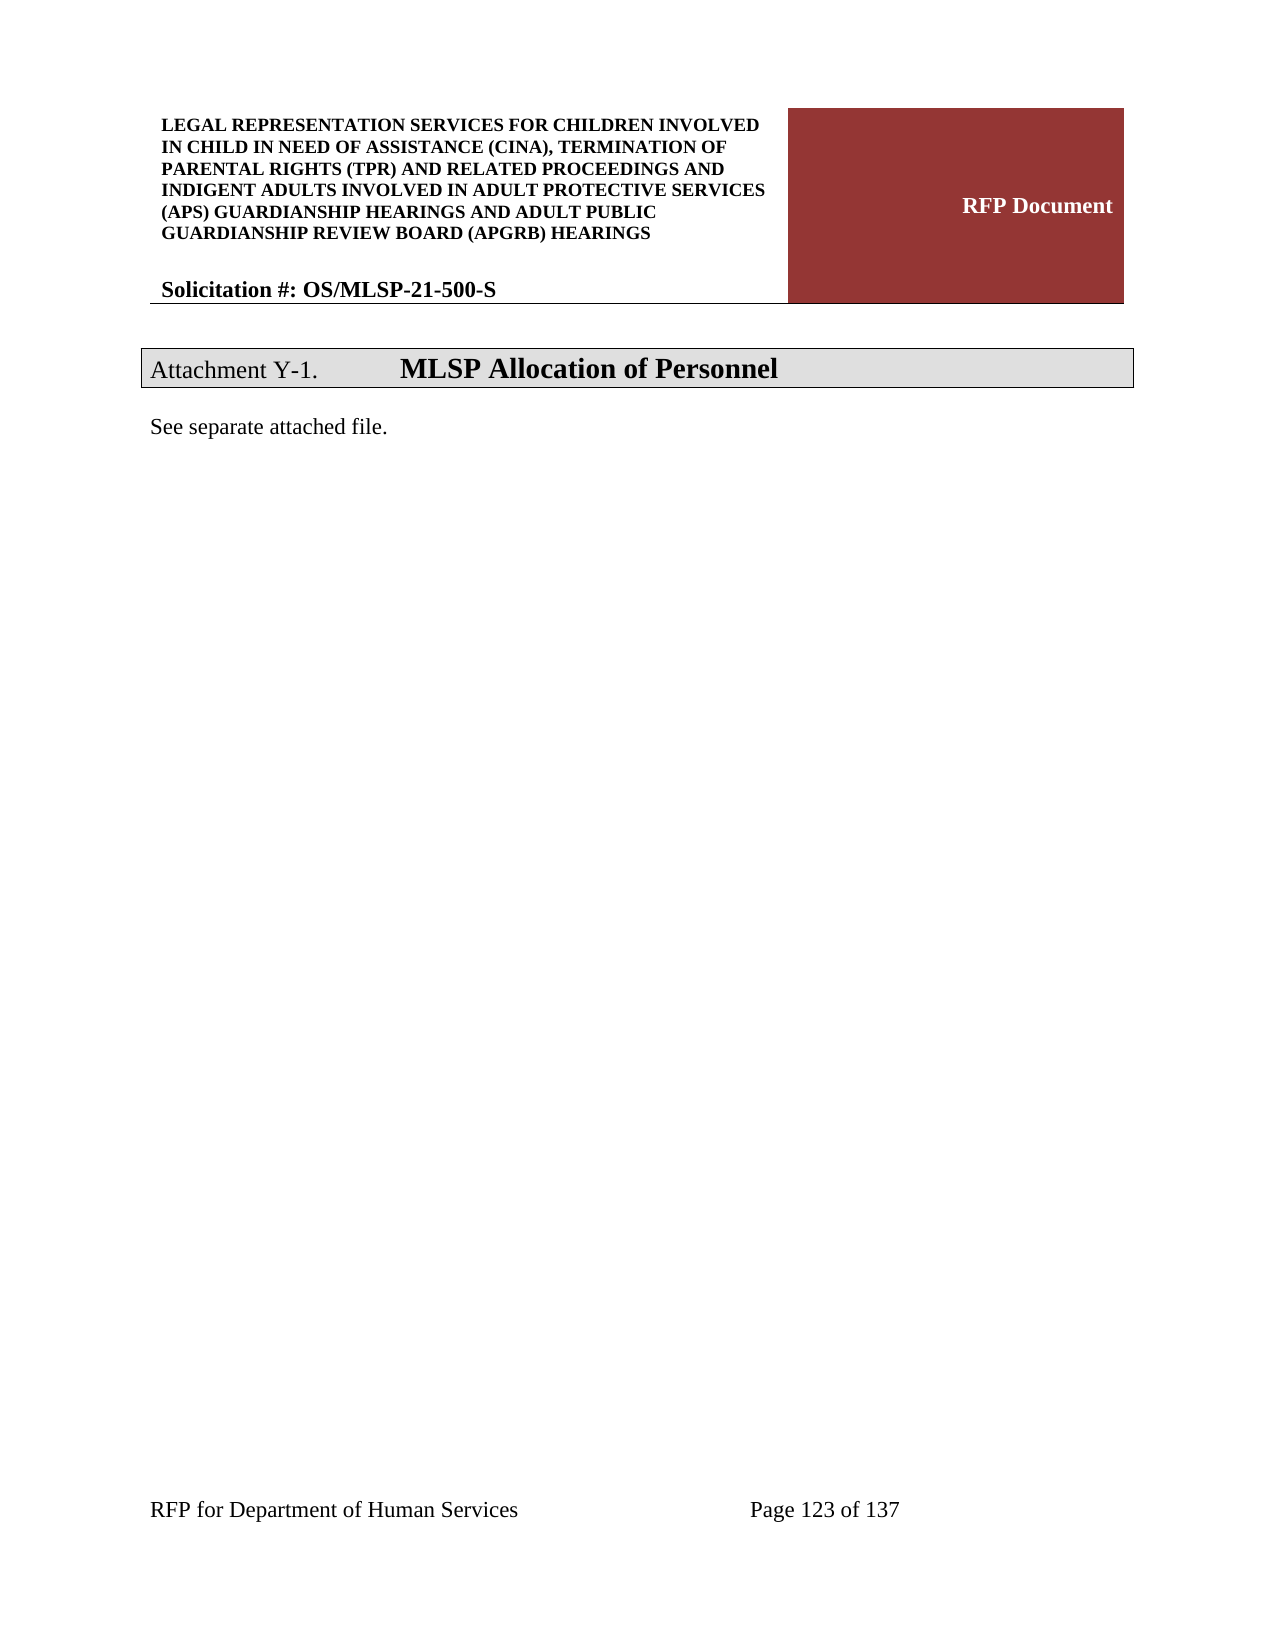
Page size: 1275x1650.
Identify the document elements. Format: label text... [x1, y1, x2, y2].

text See separate attached file. [150, 413, 1125, 439]
text Attachment Y-1. MLSP Allocation of Personnel [142, 349, 1133, 387]
